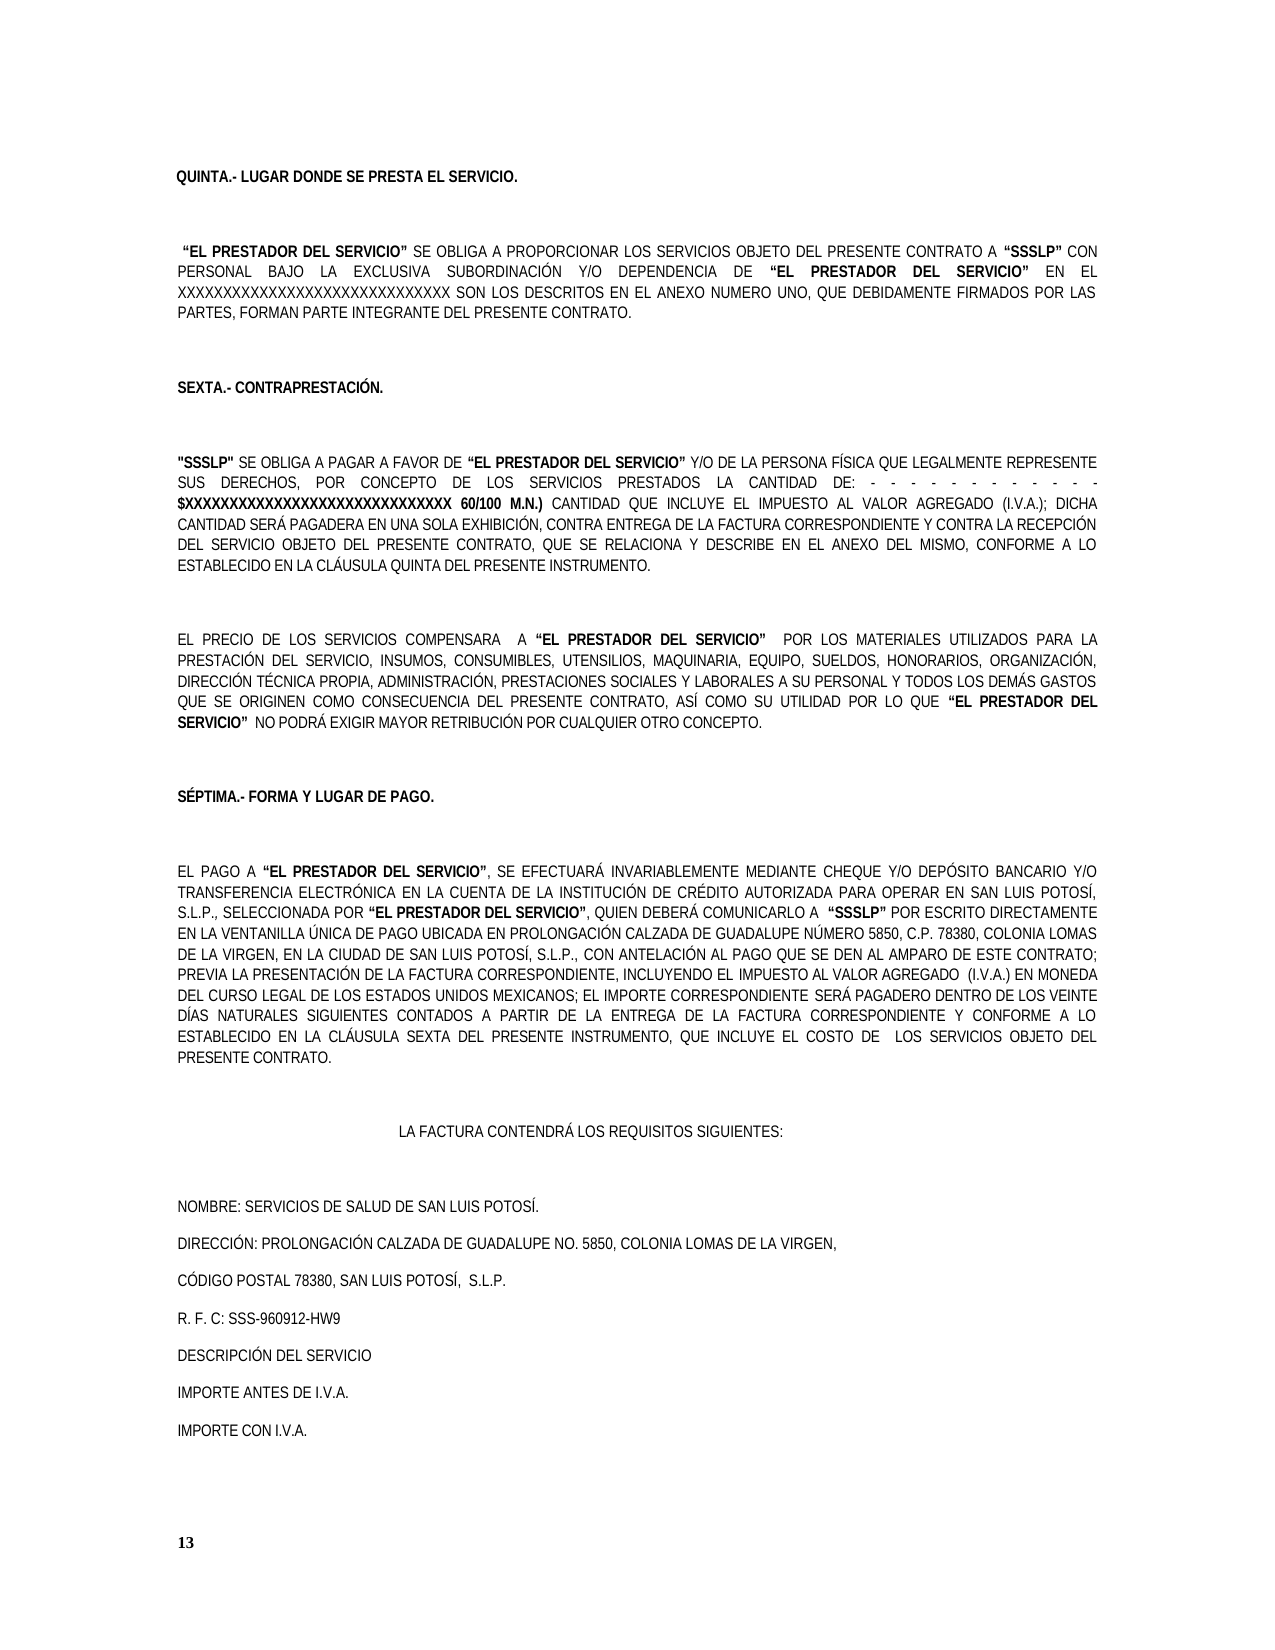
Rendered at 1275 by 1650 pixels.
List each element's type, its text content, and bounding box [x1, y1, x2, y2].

text NOMBRE: SERVICIOS DE SALUD DE SAN LUIS POTOSÍ. [177, 1197, 1098, 1216]
text DESCRIPCIÓN DEL SERVICIO [177, 1346, 1098, 1365]
text DIRECCIÓN: PROLONGACIÓN CALZADA DE GUADALUPE NO. 5850, COLONIA LOMAS DE LA VIRGEN, [177, 1234, 1098, 1253]
text IMPORTE ANTES DE I.V.A. [177, 1383, 1098, 1402]
text “EL PRESTADOR DEL SERVICIO” SE OBLIGA A PROPORCIONAR LOS SERVICIOS OBJETO DEL PRESENTE CONTRATO A “SSSLP” CON PERSONAL BAJO LA EXCLUSIVA SUBORDINACIÓN Y/O DEPENDENCIA DE “EL PRESTADOR DEL SERVICIO” EN EL XXXXXXXXXXXXXXXXXXXXXXXXXXXXXX SON LOS DESCRITOS EN EL ANEXO NUMERO UNO, QUE DEBIDAMENTE FIRMADOS POR LAS PARTES, FORMAN PARTE INTEGRANTE DEL PRESENTE CONTRATO. [177, 241, 1098, 322]
text SEXTA.- CONTRAPRESTACIÓN. [177, 378, 1098, 397]
text CÓDIGO POSTAL 78380, SAN LUIS POTOSÍ, S.L.P. [177, 1271, 1098, 1290]
text R. F. C: SSS-960912-HW9 [177, 1308, 1098, 1328]
text IMPORTE CON I.V.A. [177, 1420, 1098, 1439]
text "SSSLP" SE OBLIGA A PAGAR A FAVOR DE “EL PRESTADOR DEL SERVICIO” Y/O DE LA PERSONA FÍSICA QUE LEGALMENTE REPRESENTE SUS DERECHOS, POR CONCEPTO DE LOS SERVICIOS PRESTADOS LA CANTIDAD DE: - - - - - - - - - - - - $XXXXXXXXXXXXXXXXXXXXXXXXXXXXXX 60/100 M.N.) CANTIDAD QUE INCLUYE EL IMPUESTO AL VALOR AGREGADO (I.V.A.); DICHA CANTIDAD SERÁ PAGADERA EN UNA SOLA EXHIBICIÓN, CONTRA ENTREGA DE LA FACTURA CORRESPONDIENTE Y CONTRA LA RECEPCIÓN DEL SERVICIO OBJETO DEL PRESENTE CONTRATO, QUE SE RELACIONA Y DESCRIBE EN EL ANEXO DEL MISMO, CONFORME A LO ESTABLECIDO EN LA CLÁUSULA QUINTA DEL PRESENTE INSTRUMENTO. [177, 452, 1098, 575]
text QUINTA.- LUGAR DONDE SE PRESTA EL SERVICIO. [176, 167, 1098, 186]
text SÉPTIMA.- FORMA Y LUGAR DE PAGO. [177, 787, 1098, 806]
text EL PAGO A “EL PRESTADOR DEL SERVICIO”, SE EFECTUARÁ INVARIABLEMENTE MEDIANTE CHEQUE Y/O DEPÓSITO BANCARIO Y/O TRANSFERENCIA ELECTRÓNICA EN LA CUENTA DE LA INSTITUCIÓN DE CRÉDITO AUTORIZADA PARA OPERAR EN SAN LUIS POTOSÍ, S.L.P., SELECCIONADA POR “EL PRESTADOR DEL SERVICIO”, QUIEN DEBERÁ COMUNICARLO A “SSSLP” POR ESCRITO DIRECTAMENTE EN LA VENTANILLA ÚNICA DE PAGO UBICADA EN PROLONGACIÓN CALZADA DE GUADALUPE NÚMERO 5850, C.P. 78380, COLONIA LOMAS DE LA VIRGEN, EN LA CIUDAD DE SAN LUIS POTOSÍ, S.L.P., CON ANTELACIÓN AL PAGO QUE SE DEN AL AMPARO DE ESTE CONTRATO; PREVIA LA PRESENTACIÓN DE LA FACTURA CORRESPONDIENTE, INCLUYENDO EL IMPUESTO AL VALOR AGREGADO (I.V.A.) EN MONEDA DEL CURSO LEGAL DE LOS ESTADOS UNIDOS MEXICANOS; EL IMPORTE CORRESPONDIENTE SERÁ PAGADERO DENTRO DE LOS VEINTE DÍAS NATURALES SIGUIENTES CONTADOS A PARTIR DE LA ENTREGA DE LA FACTURA CORRESPONDIENTE Y CONFORME A LO ESTABLECIDO EN LA CLÁUSULA SEXTA DEL PRESENTE INSTRUMENTO, QUE INCLUYE EL COSTO DE LOS SERVICIOS OBJETO DEL PRESENTE CONTRATO. [177, 862, 1098, 1067]
text LA FACTURA CONTENDRÁ LOS REQUISITOS SIGUIENTES: [177, 1122, 1098, 1141]
text EL PRECIO DE LOS SERVICIOS COMPENSARA A “EL PRESTADOR DEL SERVICIO” POR LOS MATERIALES UTILIZADOS PARA LA PRESTACIÓN DEL SERVICIO, INSUMOS, CONSUMIBLES, UTENSILIOS, MAQUINARIA, EQUIPO, SUELDOS, HONORARIOS, ORGANIZACIÓN, DIRECCIÓN TÉCNICA PROPIA, ADMINISTRACIÓN, PRESTACIONES SOCIALES Y LABORALES A SU PERSONAL Y TODOS LOS DEMÁS GASTOS QUE SE ORIGINEN COMO CONSECUENCIA DEL PRESENTE CONTRATO, ASÍ COMO SU UTILIDAD POR LO QUE “EL PRESTADOR DEL SERVICIO” NO PODRÁ EXIGIR MAYOR RETRIBUCIÓN POR CUALQUIER OTRO CONCEPTO. [177, 630, 1098, 732]
